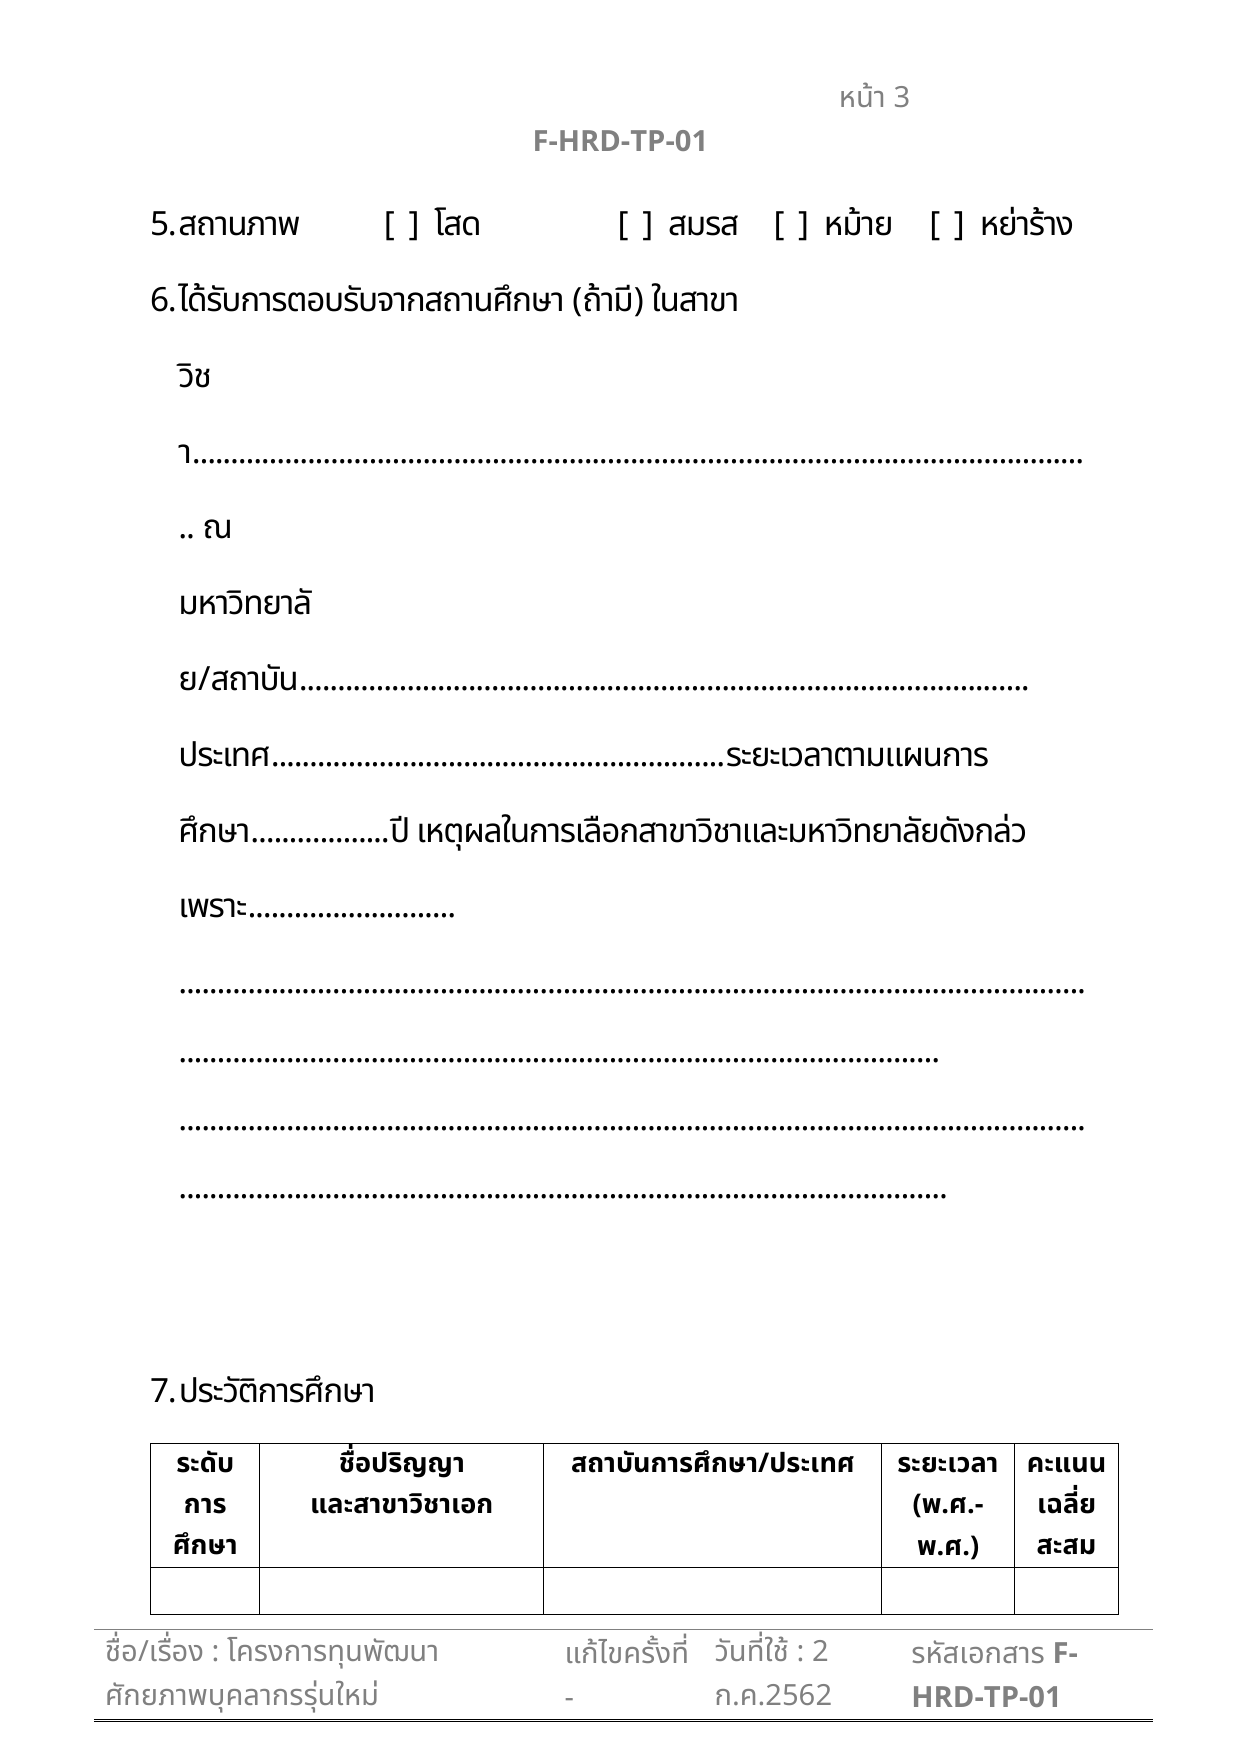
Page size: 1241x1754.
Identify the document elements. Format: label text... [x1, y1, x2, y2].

table_header ชื่อปริญญา และสาขาวิชาเอก [260, 1444, 543, 1567]
table_cell [260, 1568, 543, 1614]
table_cell [151, 1568, 259, 1614]
table_cell [882, 1568, 1014, 1614]
table_header ระดับการศึกษา [151, 1444, 259, 1567]
table_header ระยะเวลา (พ.ศ.-พ.ศ.) [882, 1444, 1014, 1567]
table_header สถาบันการศึกษา/ประเทศ [544, 1444, 881, 1567]
list สถานภาพ [ ] โสด [ ] สมรส [ ] หม้าย [ ] หย่าร้าง [150, 200, 1090, 251]
list ......................................................................................................................................................................................................................... [178, 958, 1090, 1072]
list ประวัติการศึกษา [150, 1367, 1090, 1418]
table_cell [544, 1568, 881, 1614]
table_header คะแนน เฉลี่ยสะสม [1015, 1444, 1118, 1567]
table_cell [1015, 1568, 1118, 1614]
list ได้รับการตอบรับจากสถานศึกษา (ถ้ามี) ในสาขาวิชา...................................................................................................................... ณ มหาวิทยาลัย/สถาบัน............................................................................................... ประเทศ...........................................................ระยะเวลาตามแผนการศึกษา..................ปี เหตุผลในการเลือกสาขาวิชาและมหาวิทยาลัยดังกล่ว เพราะ........................... [150, 276, 1090, 933]
list .......................................................................................................................................................................................................................... [178, 1094, 1090, 1208]
